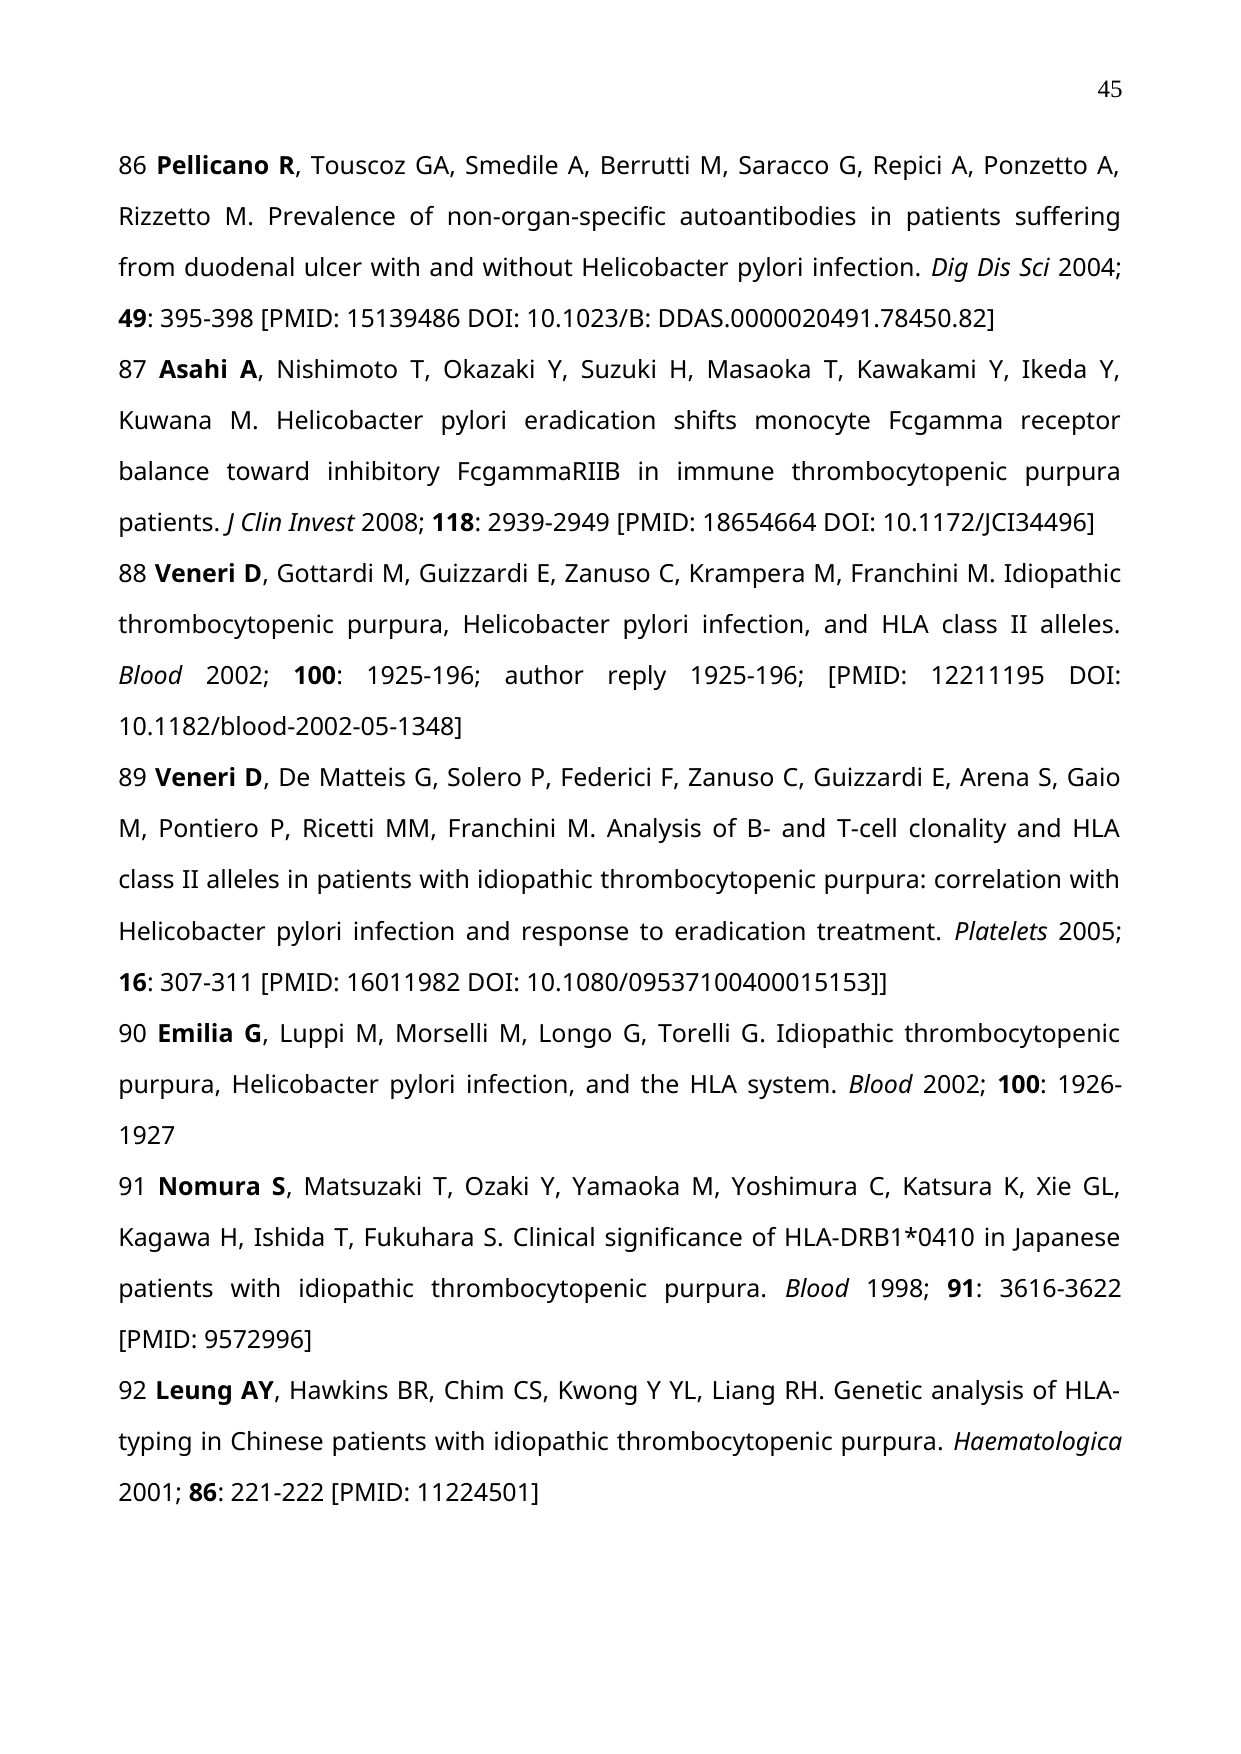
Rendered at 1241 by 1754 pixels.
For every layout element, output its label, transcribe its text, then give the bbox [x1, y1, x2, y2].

text 92 Leung AY, Hawkins BR, Chim CS, Kwong Y YL, Liang RH. Genetic analysis of HLA-typing in Chinese patients with idiopathic thrombocytopenic purpura. Haematologica 2001; 86: 221-222 [PMID: 11224501] [118, 1373, 1122, 1509]
text 91 Nomura S, Matsuzaki T, Ozaki Y, Yamaoka M, Yoshimura C, Katsura K, Xie GL, Kagawa H, Ishida T, Fukuhara S. Clinical significance of HLA-DRB1*0410 in Japanese patients with idiopathic thrombocytopenic purpura. Blood 1998; 91: 3616-3622 [PMID: 9572996] [118, 1168, 1122, 1356]
text 90 Emilia G, Luppi M, Morselli M, Longo G, Torelli G. Idiopathic thrombocytopenic purpura, Helicobacter pylori infection, and the HLA system. Blood 2002; 100: 1926-1927 [118, 1015, 1122, 1151]
text 87 Asahi A, Nishimoto T, Okazaki Y, Suzuki H, Masaoka T, Kawakami Y, Ikeda Y, Kuwana M. Helicobacter pylori eradication shifts monocyte Fcgamma receptor balance toward inhibitory FcgammaRIIB in immune thrombocytopenic purpura patients. J Clin Invest 2008; 118: 2939-2949 [PMID: 18654664 DOI: 10.1172/JCI34496] [118, 352, 1122, 539]
text 88 Veneri D, Gottardi M, Guizzardi E, Zanuso C, Krampera M, Franchini M. Idiopathic thrombocytopenic purpura, Helicobacter pylori infection, and HLA class II alleles. Blood 2002; 100: 1925-196; author reply 1925-196; [PMID: 12211195 DOI: 10.1182/blood-2002-05-1348] [118, 556, 1122, 743]
text 89 Veneri D, De Matteis G, Solero P, Federici F, Zanuso C, Guizzardi E, Arena S, Gaio M, Pontiero P, Ricetti MM, Franchini M. Analysis of B- and T-cell clonality and HLA class II alleles in patients with idiopathic thrombocytopenic purpura: correlation with Helicobacter pylori infection and response to eradication treatment. Platelets 2005; 16: 307-311 [PMID: 16011982 DOI: 10.1080/09537100400015153]] [118, 760, 1122, 998]
text 86 Pellicano R, Touscoz GA, Smedile A, Berrutti M, Saracco G, Repici A, Ponzetto A, Rizzetto M. Prevalence of non-organ-specific autoantibodies in patients suffering from duodenal ulcer with and without Helicobacter pylori infection. Dig Dis Sci 2004; 49: 395-398 [PMID: 15139486 DOI: 10.1023/B: DDAS.0000020491.78450.82] [118, 148, 1122, 335]
